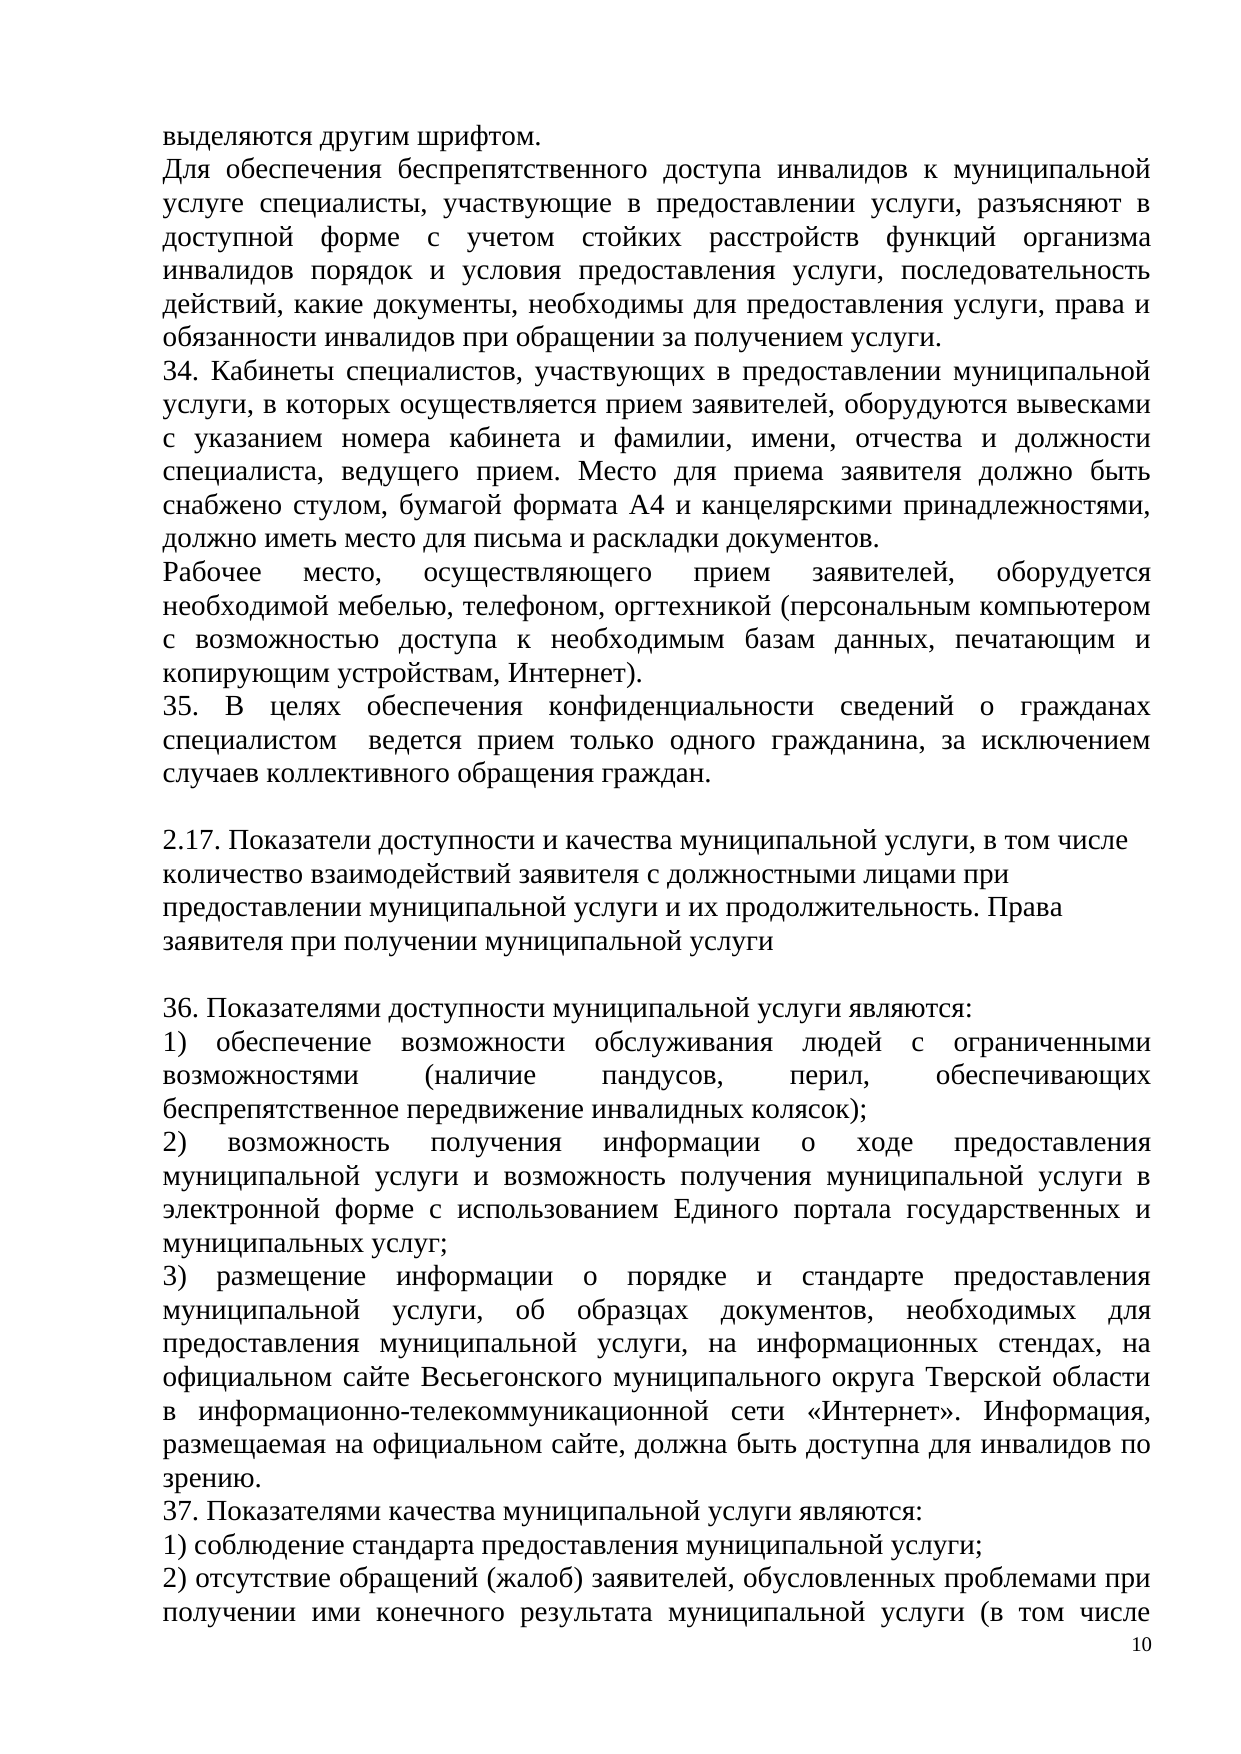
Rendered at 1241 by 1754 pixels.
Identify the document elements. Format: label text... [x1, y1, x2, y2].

text 37. Показателями качества муниципальной услуги являются: [162, 1493, 1152, 1527]
text Для обеспечения беспрепятственного доступа инвалидов к муниципальной услуге специалисты, участвующие в предоставлении услуги, разъясняют в доступной форме с учетом стойких расстройств функций организма инвалидов порядок и условия предоставления услуги, последовательность действий, какие документы, необходимы для предоставления услуги, права и обязанности инвалидов при обращении за получением услуги. [162, 152, 1152, 353]
text 2.17. Показатели доступности и качества муниципальной услуги, в том числе количество взаимодействий заявителя с должностными лицами при предоставлении муниципальной услуги и их продолжительность. Права заявителя при получении муниципальной услуги [162, 822, 1152, 957]
text 1) обеспечение возможности обслуживания людей с ограниченными возможностями (наличие пандусов, перил, обеспечивающих беспрепятственное передвижение инвалидных колясок); [162, 1024, 1152, 1124]
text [162, 1560, 1152, 1627]
text 36. Показателями доступности муниципальной услуги являются: [162, 990, 1152, 1024]
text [162, 118, 1152, 152]
text 3) размещение информации о порядке и стандарте предоставления муниципальной услуги, об образцах документов, необходимых для предоставления муниципальной услуги, на информационных стендах, на официальном сайте Весьегонского муниципального округа Тверской области в информационно-телекоммуникационной сети «Интернет». Информация, размещаемая на официальном сайте, должна быть доступна для инвалидов по зрению. [162, 1258, 1152, 1493]
text 35. В целях обеспечения конфиденциальности сведений о гражданах специалистом ведется прием только одного гражданина, за исключением случаев коллективного обращения граждан. [162, 688, 1152, 789]
text 2) возможность получения информации о ходе предоставления муниципальной услуги и возможность получения муниципальной услуги в электронной форме с использованием Единого портала государственных и муниципальных услуг; [162, 1124, 1152, 1258]
text Рабочее место, осуществляющего прием заявителей, оборудуется необходимой мебелью, телефоном, оргтехникой (персональным компьютером с возможностью доступа к необходимым базам данных, печатающим и копирующим устройствам, Интернет). [162, 554, 1152, 688]
text 1) соблюдение стандарта предоставления муниципальной услуги; [162, 1527, 1152, 1560]
text 34. Кабинеты специалистов, участвующих в предоставлении муниципальной услуги, в которых осуществляется прием заявителей, оборудуются вывесками с указанием номера кабинета и фамилии, имени, отчества и должности специалиста, ведущего прием. Место для приема заявителя должно быть снабжено стулом, бумагой формата А4 и канцелярскими принадлежностями, должно иметь место для письма и раскладки документов. [162, 353, 1152, 554]
